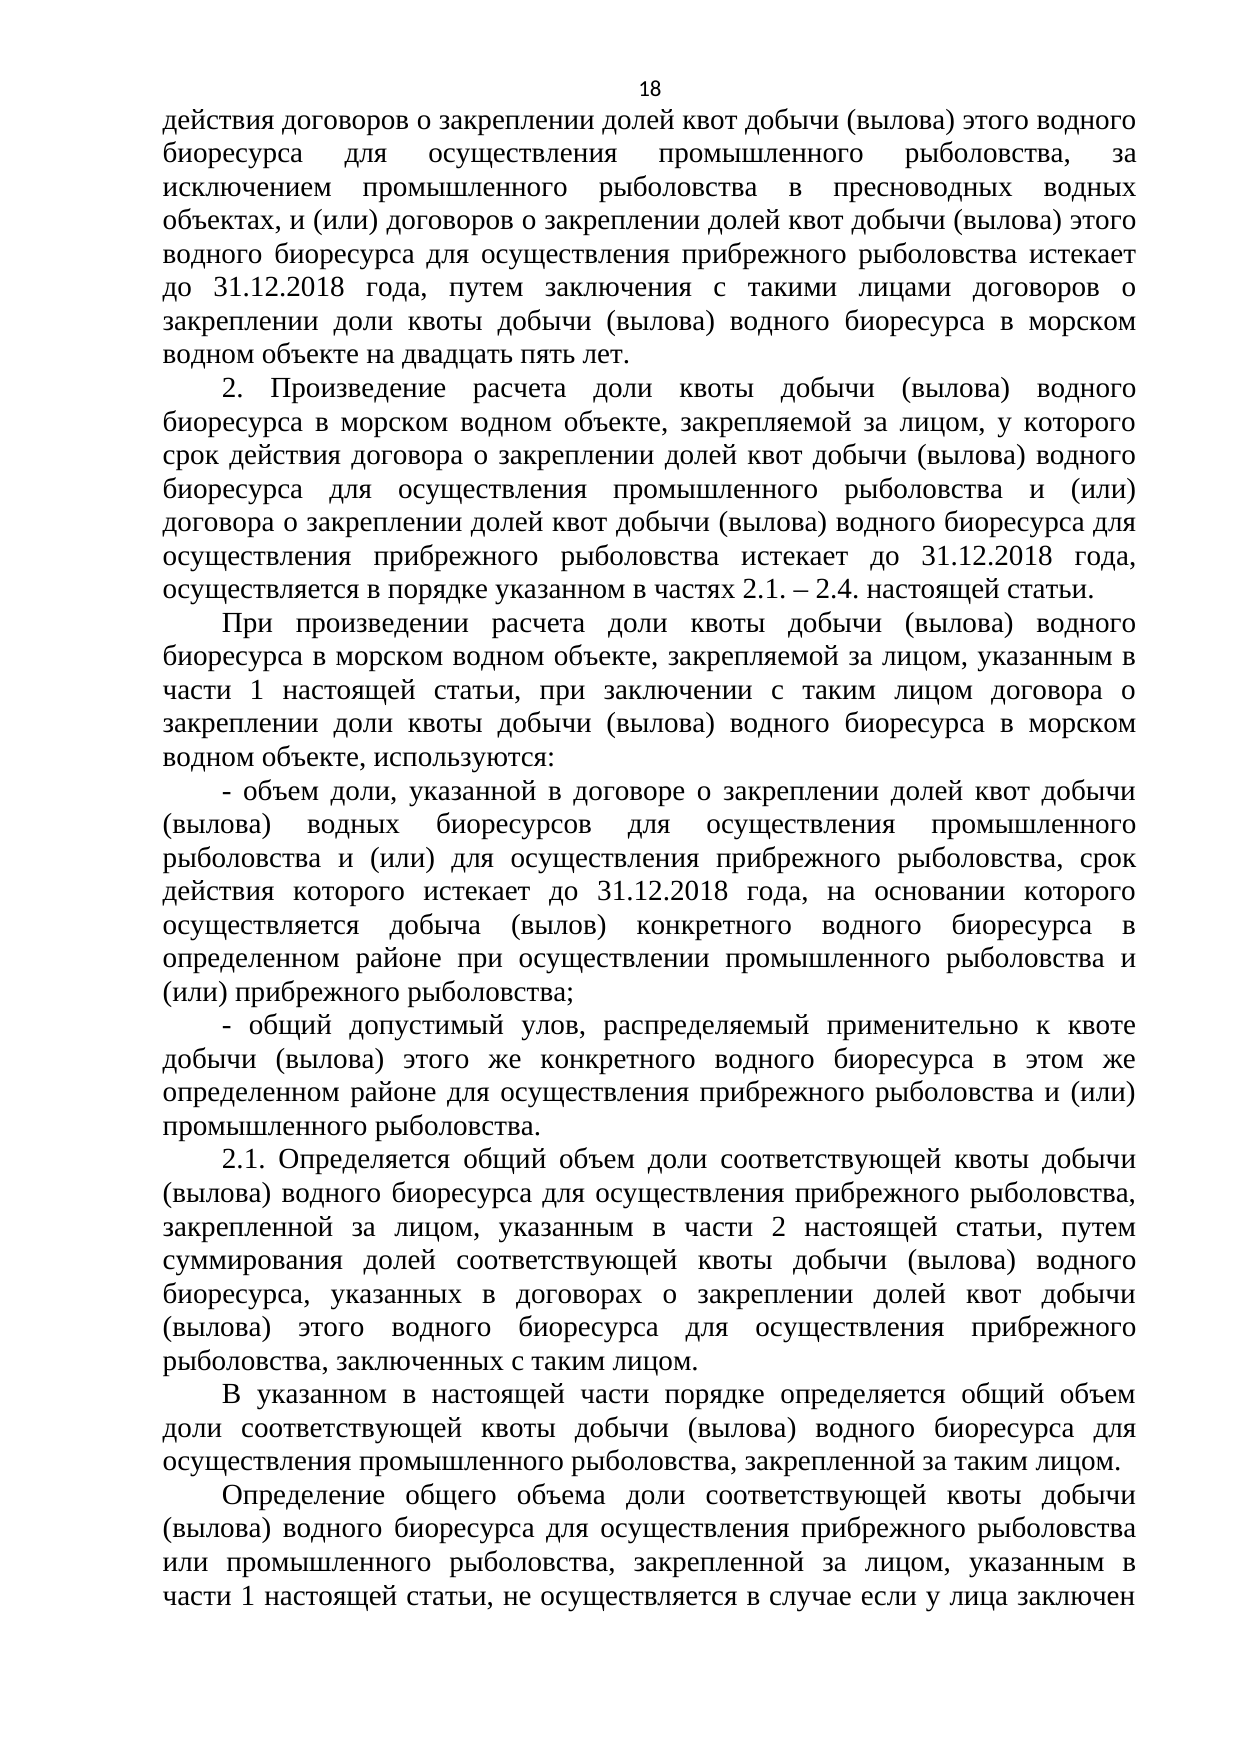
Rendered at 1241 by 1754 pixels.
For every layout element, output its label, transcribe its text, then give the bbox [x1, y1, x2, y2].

text - объем доли, указанной в договоре о закреплении долей квот добычи (вылова) водных биоресурсов для осуществления промышленного рыболовства и (или) для осуществления прибрежного рыболовства, срок действия которого истекает до 31.12.2018 года, на основании которого осуществляется добыча (вылов) конкретного водного биоресурса в определенном районе при осуществлении промышленного рыболовства и (или) прибрежного рыболовства; [162, 773, 1137, 1007]
text В указанном в настоящей части порядке определяется общий объем доли соответствующей квоты добычи (вылова) водного биоресурса для осуществления промышленного рыболовства, закрепленной за таким лицом. [162, 1376, 1137, 1477]
text 2. Произведение расчета доли квоты добычи (вылова) водного биоресурса в морском водном объекте, закрепляемой за лицом, у которого срок действия договора о закреплении долей квот добычи (вылова) водного биоресурса для осуществления промышленного рыболовства и (или) договора о закреплении долей квот добычи (вылова) водного биоресурса для осуществления прибрежного рыболовства истекает до 31.12.2018 года, осуществляется в порядке указанном в частях 2.1. – 2.4. настоящей статьи. [162, 370, 1137, 605]
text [162, 1477, 1137, 1611]
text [162, 102, 1137, 370]
text 2.1. Определяется общий объем доли соответствующей квоты добычи (вылова) водного биоресурса для осуществления прибрежного рыболовства, закрепленной за лицом, указанным в части 2 настоящей статьи, путем суммирования долей соответствующей квоты добычи (вылова) водного биоресурса, указанных в договорах о закреплении долей квот добычи (вылова) этого водного биоресурса для осуществления прибрежного рыболовства, заключенных с таким лицом. [162, 1142, 1137, 1376]
text - общий допустимый улов, распределяемый применительно к квоте добычи (вылова) этого же конкретного водного биоресурса в этом же определенном районе для осуществления прибрежного рыболовства и (или) промышленного рыболовства. [162, 1007, 1137, 1142]
text При произведении расчета доли квоты добычи (вылова) водного биоресурса в морском водном объекте, закрепляемой за лицом, указанным в части 1 настоящей статьи, при заключении с таким лицом договора о закреплении доли квоты добычи (вылова) водного биоресурса в морском водном объекте, используются: [162, 605, 1137, 773]
